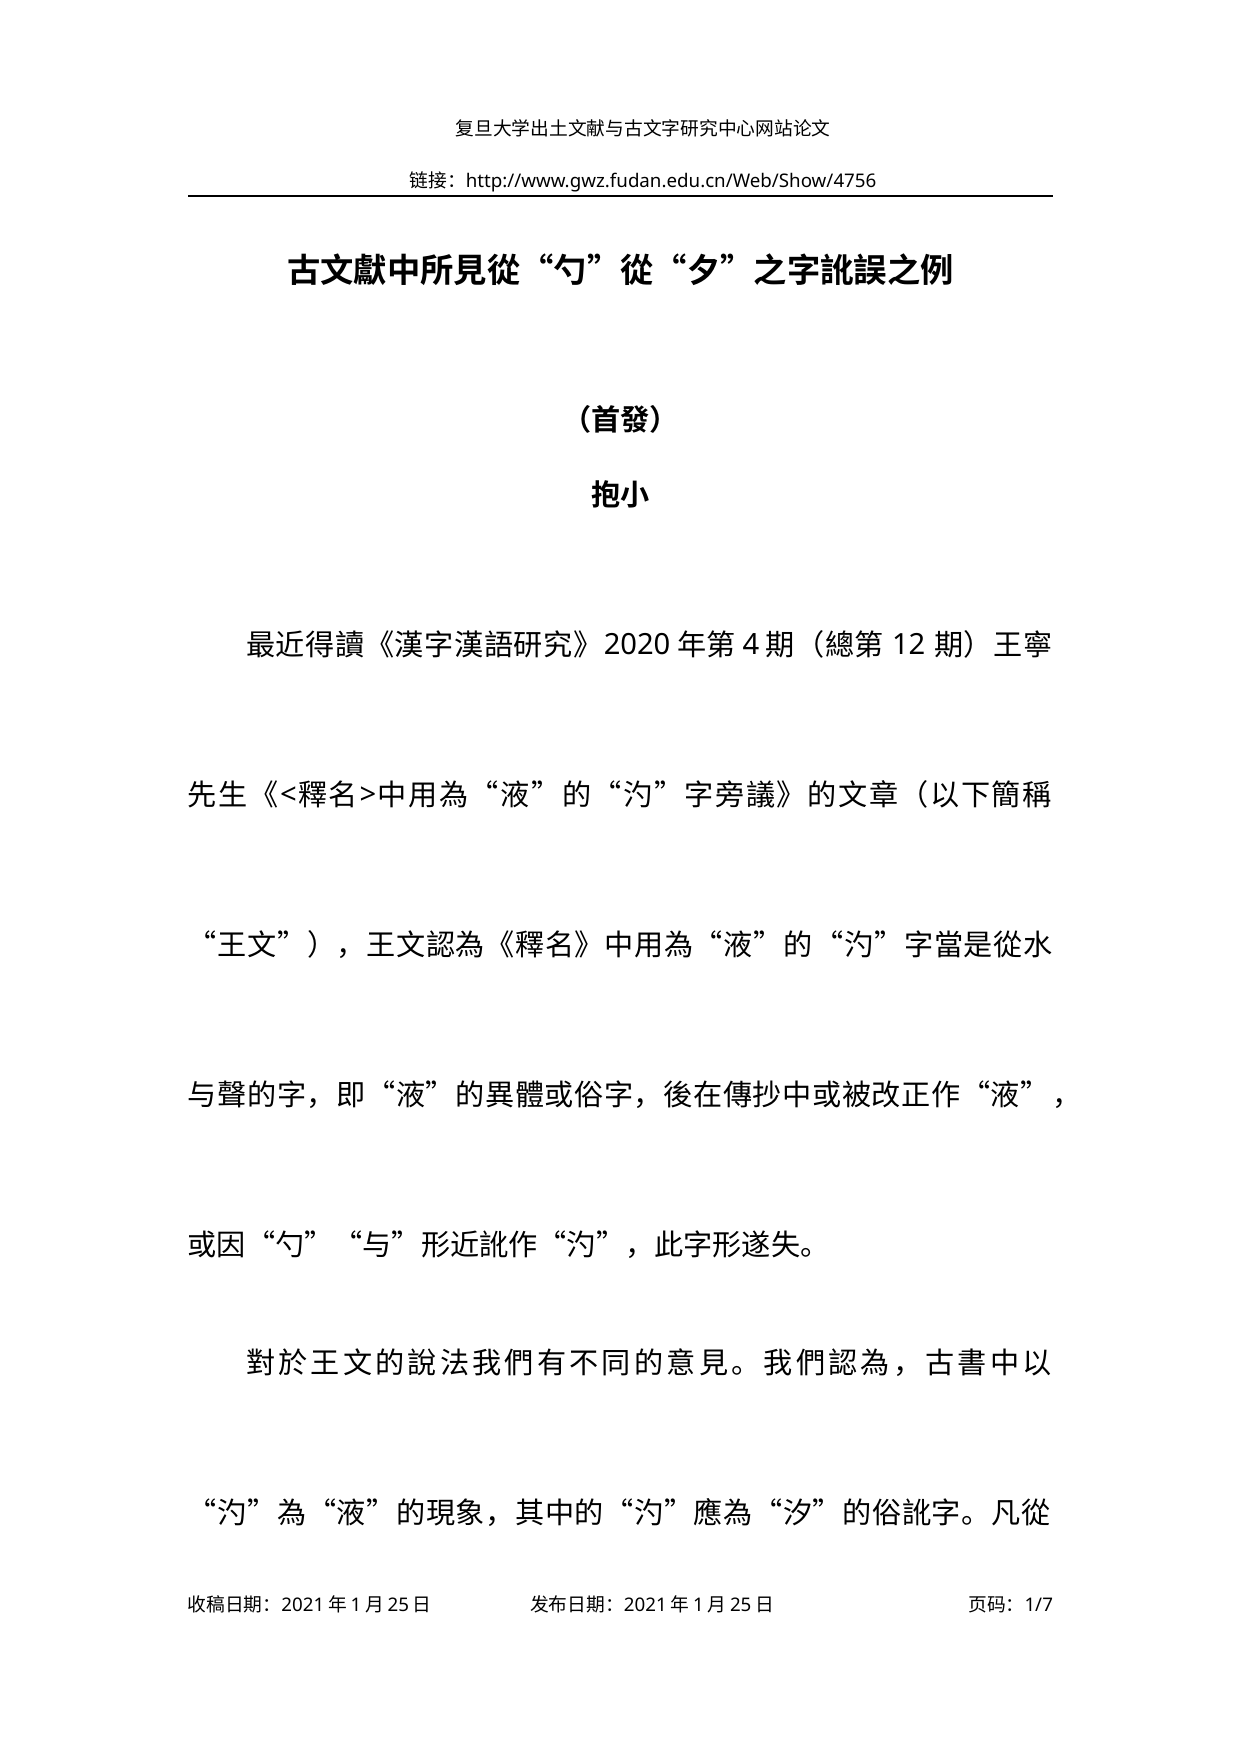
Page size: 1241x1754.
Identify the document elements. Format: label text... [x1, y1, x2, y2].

text 最近得讀《漢字漢語研究》2020年第4期（總第 12 期）王寧先生《<釋名>中用為“液”的“汋”字旁議》的文章（以下簡稱“王文”），王文認為《釋名》中用為“液”的“汋”字當是從水与聲的字，即“液”的異體或俗字，後在傳抄中或被改正作“液”，或因“勺”“与”形近訛作“汋”，此字形遂失。 [187, 606, 1053, 1281]
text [187, 1323, 1053, 1548]
text （首發） [187, 381, 1053, 456]
text 抱小 [187, 456, 1053, 531]
text 古文獻中所見從“勺”從“夕”之字訛誤之例 [187, 231, 1053, 306]
